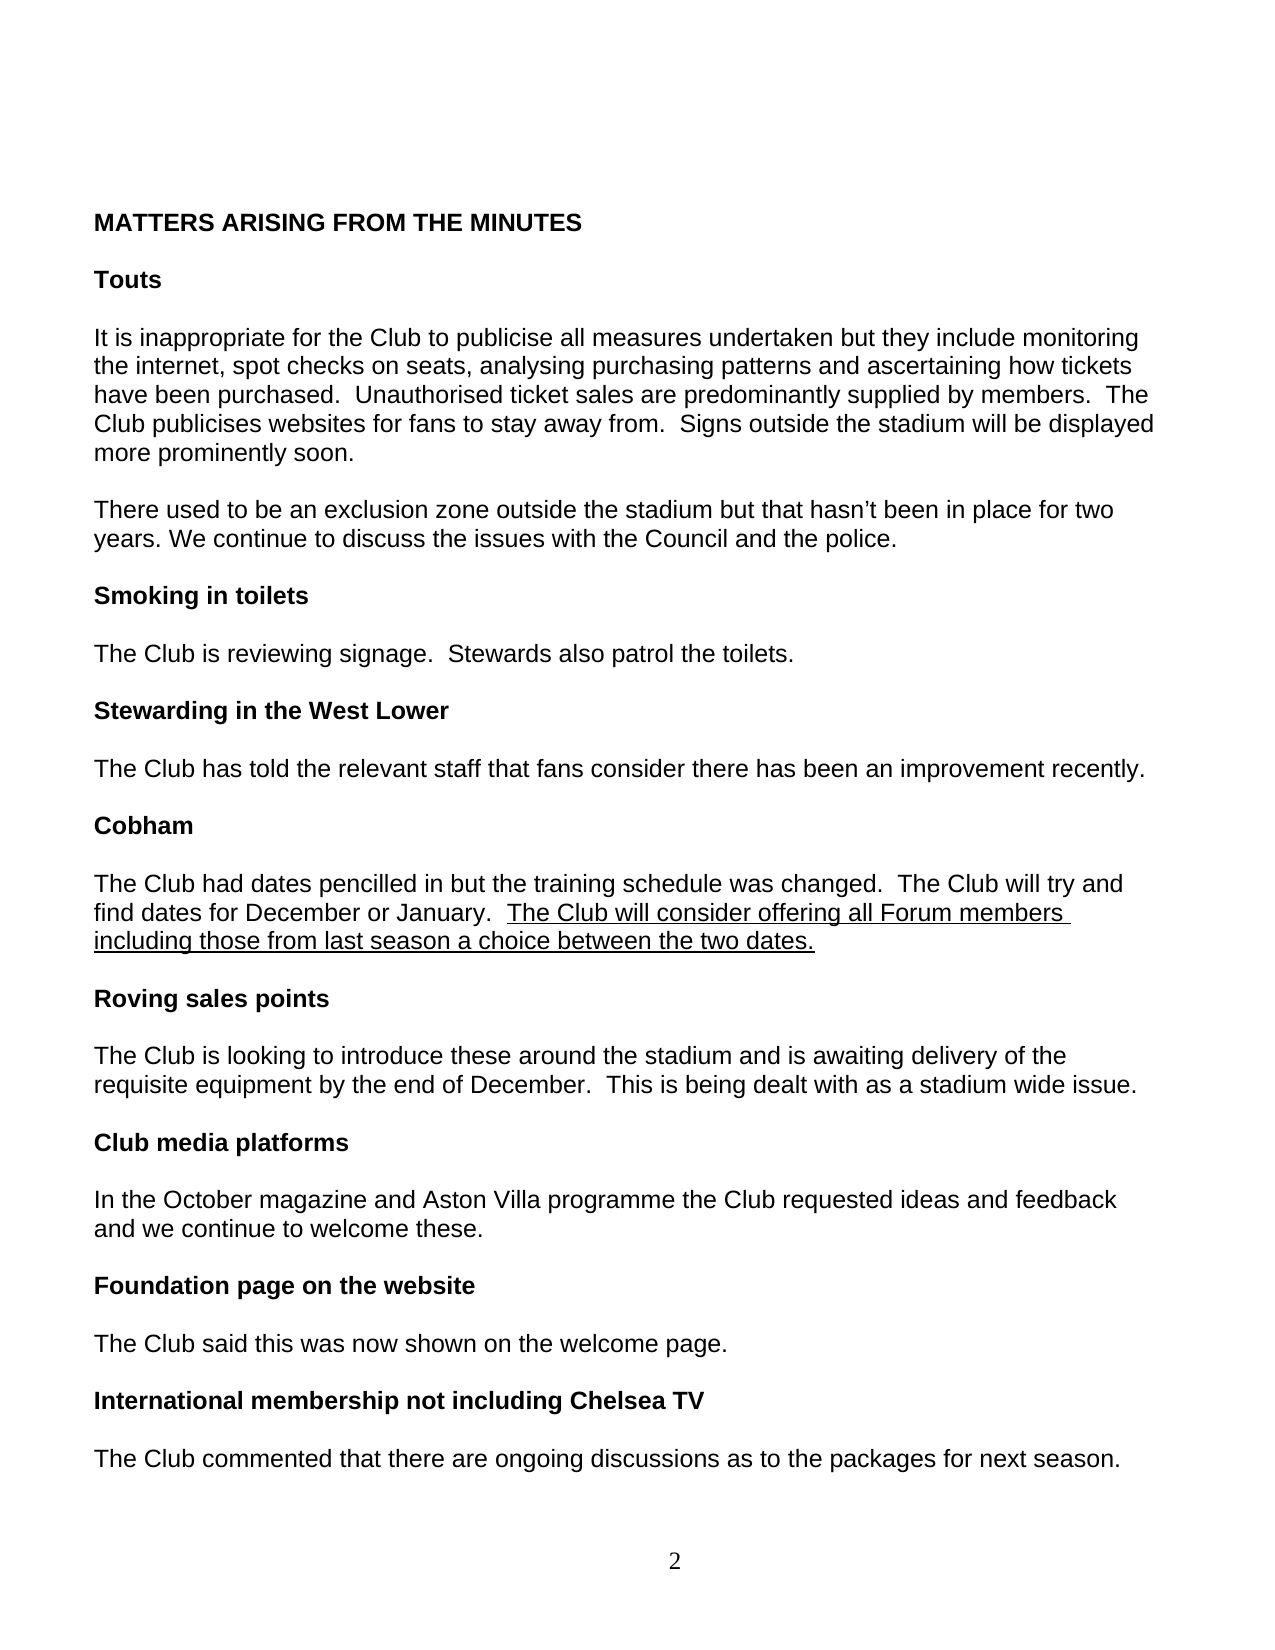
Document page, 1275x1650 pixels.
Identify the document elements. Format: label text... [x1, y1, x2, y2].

text Foundation page on the website [94, 1271, 1162, 1300]
text The Club has told the relevant staff that fans consider there has been an improvement recently. [94, 754, 1162, 782]
text It is inappropriate for the Club to publicise all measures undertaken but they include monitoring the internet, spot checks on seats, analysing purchasing patterns and ascertaining how tickets have been purchased. Unauthorised ticket sales are predominantly supplied by members. The Club publicises websites for fans to stay away from. Signs outside the stadium will be displayed more prominently soon. [94, 322, 1162, 466]
text Club media platforms [94, 1127, 1162, 1156]
text The Club commented that there are ongoing discussions as to the packages for next season. [94, 1444, 1162, 1472]
text The Club had dates pencilled in but the training schedule was changed. The Club will try and find dates for December or January. The Club will consider offering all Forum members including those from last season a choice between the two dates. [94, 869, 1162, 955]
text The Club is looking to introduce these around the stadium and is awaiting delivery of the requisite equipment by the end of December. This is being dealt with as a stadium wide issue. [94, 1041, 1162, 1099]
text The Club said this was now shown on the welcome page. [94, 1329, 1162, 1357]
text The Club is reviewing signage. Stewards also patrol the toilets. [94, 639, 1162, 667]
text Touts [94, 265, 1162, 294]
text In the October magazine and Aston Villa programme the Club requested ideas and feedback and we continue to welcome these. [94, 1185, 1162, 1242]
text Cobham [94, 811, 1162, 840]
text Stewarding in the West Lower [94, 696, 1162, 725]
text Roving sales points [94, 984, 1162, 1012]
text There used to be an exclusion zone outside the stadium but that hasn’t been in place for two years. We continue to discuss the issues with the Council and the police. [94, 495, 1162, 552]
text International membership not including Chelsea TV [94, 1386, 1162, 1415]
text MATTERS ARISING FROM THE MINUTES [94, 207, 1162, 236]
text Smoking in toilets [94, 581, 1162, 610]
